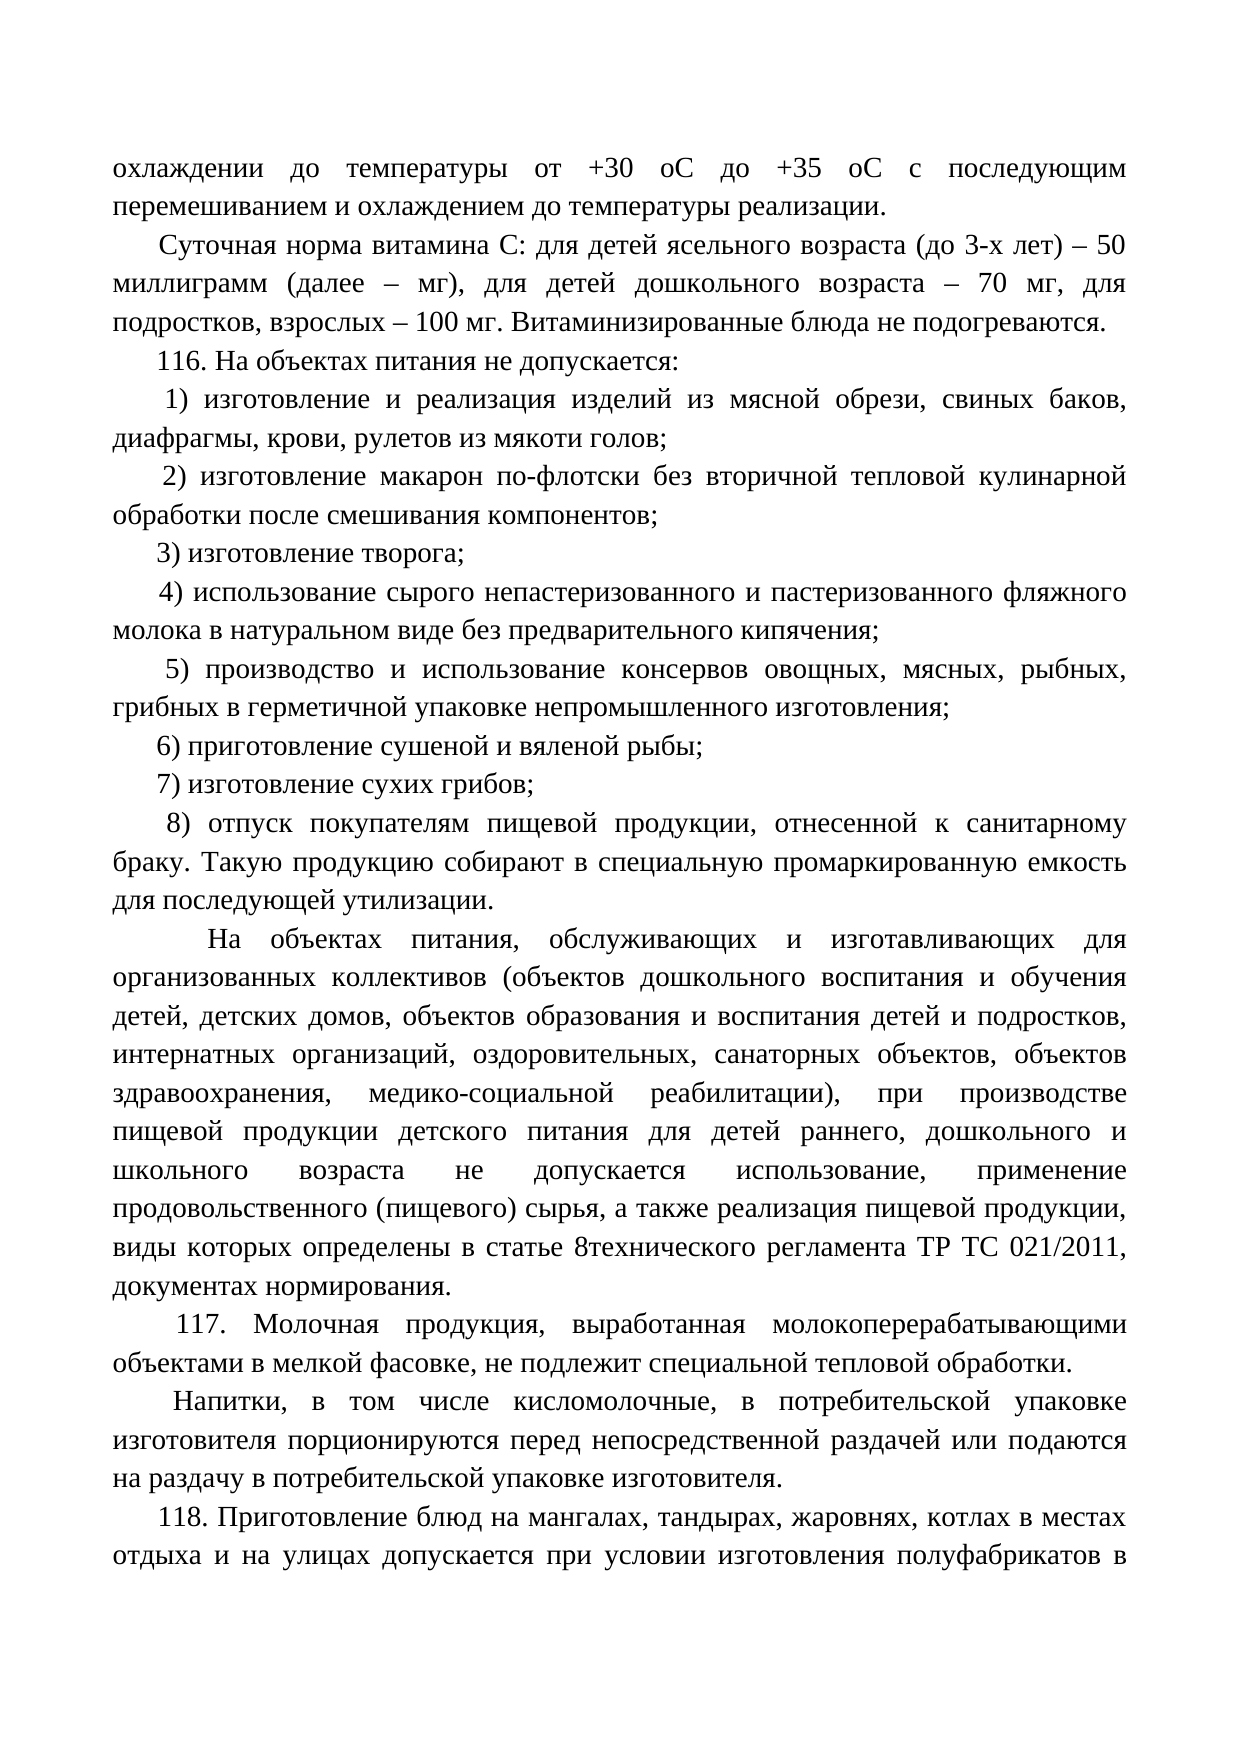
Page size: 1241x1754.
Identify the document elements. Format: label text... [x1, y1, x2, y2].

text 4) использование сырого непастеризованного и пастеризованного фляжного молока в натуральном виде без предварительного кипячения; [112, 574, 1128, 646]
text 2) изготовление макарон по-флотски без вторичной тепловой кулинарной обработки после смешивания компонентов; [112, 458, 1128, 530]
text Суточная норма витамина С: для детей ясельного возраста (до 3-х лет) – 50 миллиграмм (далее – мг), для детей дошкольного возраста – 70 мг, для подростков, взрослых – 100 мг. Витаминизированные блюда не подогреваются. [112, 227, 1128, 338]
text 7) изготовление сухих грибов; [112, 767, 1128, 800]
text 6) приготовление сушеной и вяленой рыбы; [112, 728, 1128, 762]
text 8) отпуск покупателям пищевой продукции, отнесенной к санитарному браку. Такую продукцию собирают в специальную промаркированную емкость для последующей утилизации. [112, 805, 1128, 916]
text 3) изготовление творога; [112, 535, 1128, 569]
text 117. Молочная продукция, выработанная молокоперерабатывающими объектами в мелкой фасовке, не подлежит специальной тепловой обработки. [112, 1306, 1128, 1378]
text 5) производство и использование консервов овощных, мясных, рыбных, грибных в герметичной упаковке непромышленного изготовления; [112, 651, 1128, 723]
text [112, 150, 1128, 222]
text Напитки, в том числе кисломолочные, в потребительской упаковке изготовителя порционируются перед непосредственной раздачей или подаются на раздачу в потребительской упаковке изготовителя. [112, 1383, 1128, 1494]
text На объектах питания, обслуживающих и изготавливающих для организованных коллективов (объектов дошкольного воспитания и обучения детей, детских домов, объектов образования и воспитания детей и подростков, интернатных организаций, оздоровительных, санаторных объектов, объектов здравоохранения, медико-социальной реабилитации), при производстве пищевой продукции детского питания для детей раннего, дошкольного и школьного возраста не допускается использование, применение продовольственного (пищевого) сырья, а также реализация пищевой продукции, виды которых определены в статье 8технического регламента ТР ТС 021/2011, документах нормирования. [112, 921, 1128, 1301]
text 116. На объектах питания не допускается: [112, 343, 1128, 376]
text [112, 1499, 1128, 1571]
text 1) изготовление и реализация изделий из мясной обрези, свиных баков, диафрагмы, крови, рулетов из мякоти голов; [112, 381, 1128, 453]
